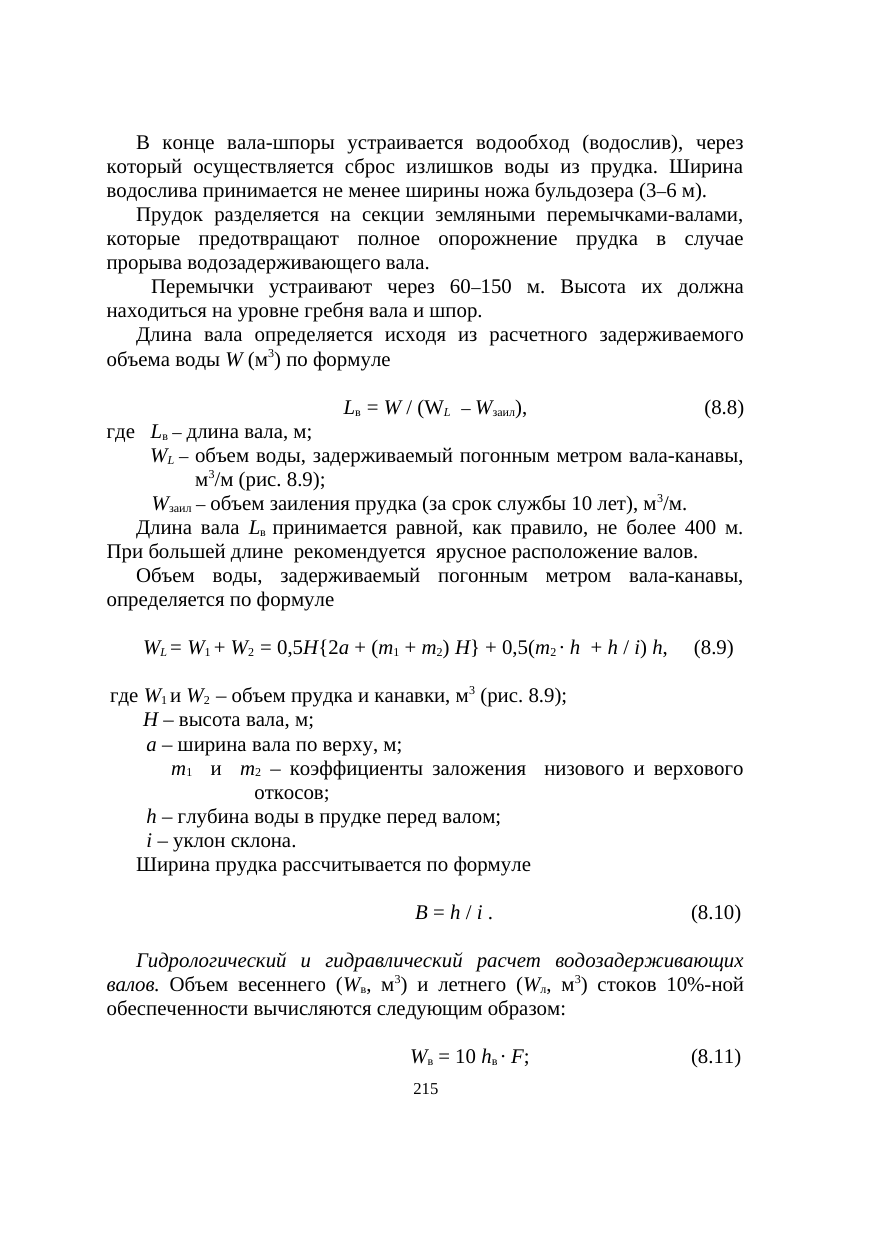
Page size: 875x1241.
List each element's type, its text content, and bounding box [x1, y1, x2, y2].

text Перемычки устраивают через 60–150 м. Высота их должна находиться на уровне гребня вала и шпор. [106, 274, 744, 322]
text Гидрологический и гидравлический расчет водозадерживающих валов. Объем весеннего (Wв, м3) и летнего (Wл, м3) стоков 10%-ной обеспеченности вычисляются следующим образом: [106, 948, 744, 1020]
text В конце вала-шпоры устраивается водообход (водослив), через который осуществляется сброс излишков воды из прудка. Ширина водослива принимается не менее ширины ножа бульдозера (3–6 м). [106, 130, 744, 202]
text где W1 и W2 – объем прудка и канавки, м3 (рис. 8.9); [106, 683, 744, 707]
text Длина вала Lв принимается равной, как правило, не более . При большей длине рекомендуется ярусное расположение валов. [106, 515, 744, 563]
text WL – объем воды, задерживаемый погонным метром вала-канавы, м3/м (рис. 8.9); [136, 443, 744, 491]
text m1 и m2 – коэффициенты заложения низового и верхового откосов; [106, 756, 744, 804]
text h – глубина воды в прудке перед валом; [106, 804, 744, 828]
text где Lв – длина вала, м; [106, 419, 744, 443]
text Lв = W / (WL – Wзаил), (8.8) [106, 394, 744, 419]
text Длина вала определяется исходя из расчетного задерживаемого объема воды W (м3) по формуле [106, 322, 744, 371]
text Объем воды, задерживаемый погонным метром вала-канавы, определяется по формуле [106, 563, 744, 611]
text i – уклон склона. [106, 828, 744, 852]
text Wв = 10 hв ∙ F; (8.11) [106, 1044, 744, 1068]
text WL = W1 + W2 = 0,5H{2а + (m1 + m2) H} + 0,5(m2 ∙ h + h / i) h, (8.9) [106, 635, 744, 659]
text H – высота вала, м; [106, 707, 744, 731]
text Прудок разделяется на секции земляными перемычками-валами, которые предотвращают полное опорожнение прудка в случае прорыва водозадерживающего вала. [106, 202, 744, 274]
text Wзаил – объем заиления прудка (за срок службы 10 лет), м3/м. [106, 491, 744, 515]
text В = h / i . (8.10) [106, 900, 744, 924]
text а – ширина вала по верху, м; [106, 731, 744, 756]
text Ширина прудка рассчитывается по формуле [106, 852, 744, 876]
